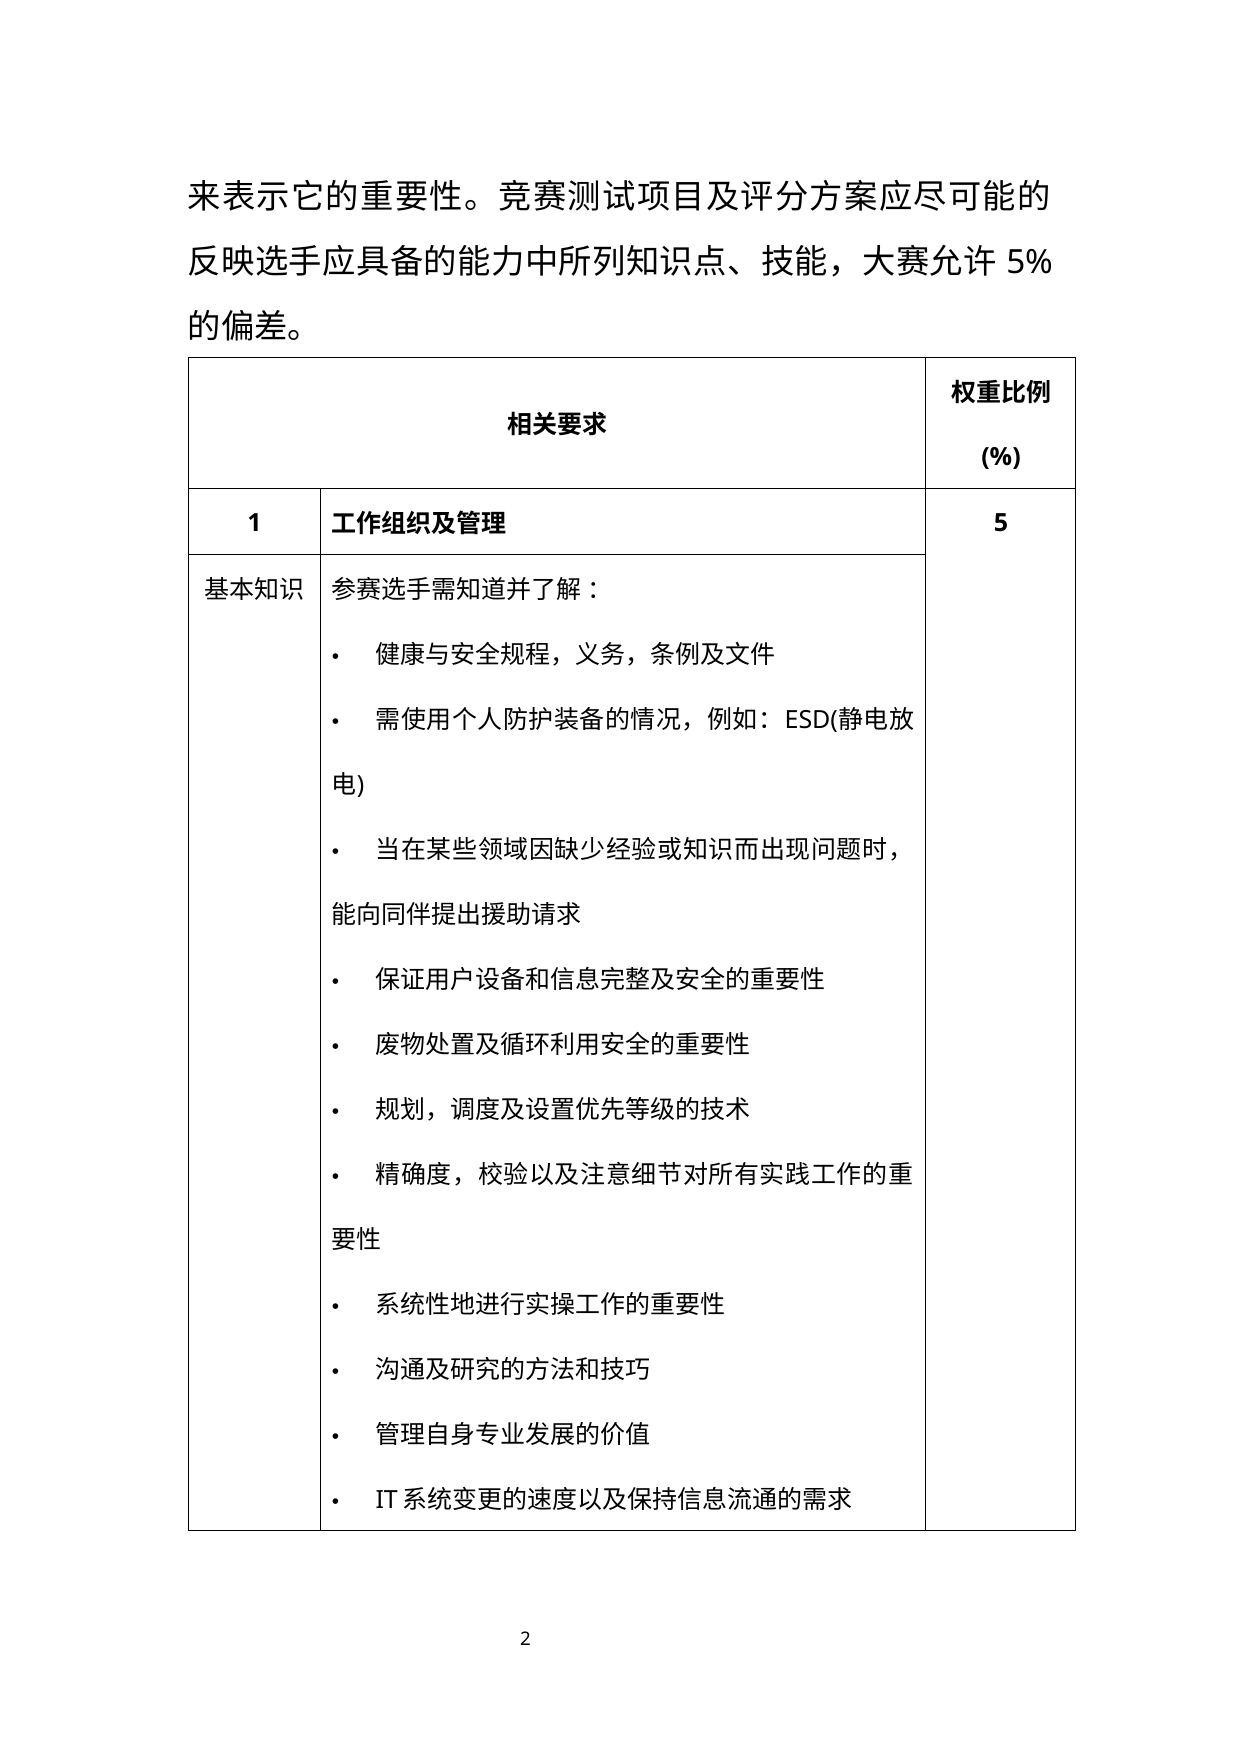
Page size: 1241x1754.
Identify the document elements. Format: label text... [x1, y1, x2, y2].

table_cell 基本知识 [189, 555, 320, 1530]
table_header 相关要求 [189, 358, 925, 488]
table_cell 1 [189, 489, 320, 554]
table_header 权重比例(%) [926, 358, 1075, 488]
table_cell 5 [926, 489, 1075, 1530]
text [187, 162, 1053, 357]
table_cell 工作组织及管理 [321, 489, 925, 554]
table_cell 参赛选手需知道并了解 ： 健康与安全规程，义务，条例及文件 需使用个人防护装备的情况，例如：ESD(静电放电) 当在某些领域因缺少经验或知识而出现问题时，能向同伴提出援助请求 保证用户设备和信息完整及安全的重要性 废物处置及循环利用安全的重要性 规划，调度及设置优先等级的技术 精确度，校验以及注意细节对所有实践工作的重要性 系统性地进行实操工作的重要性 沟通及研究的方法和技巧 管理自身专业发展的价值 IT系统变更的速度以及保持信息流通的需求 [321, 555, 925, 1530]
